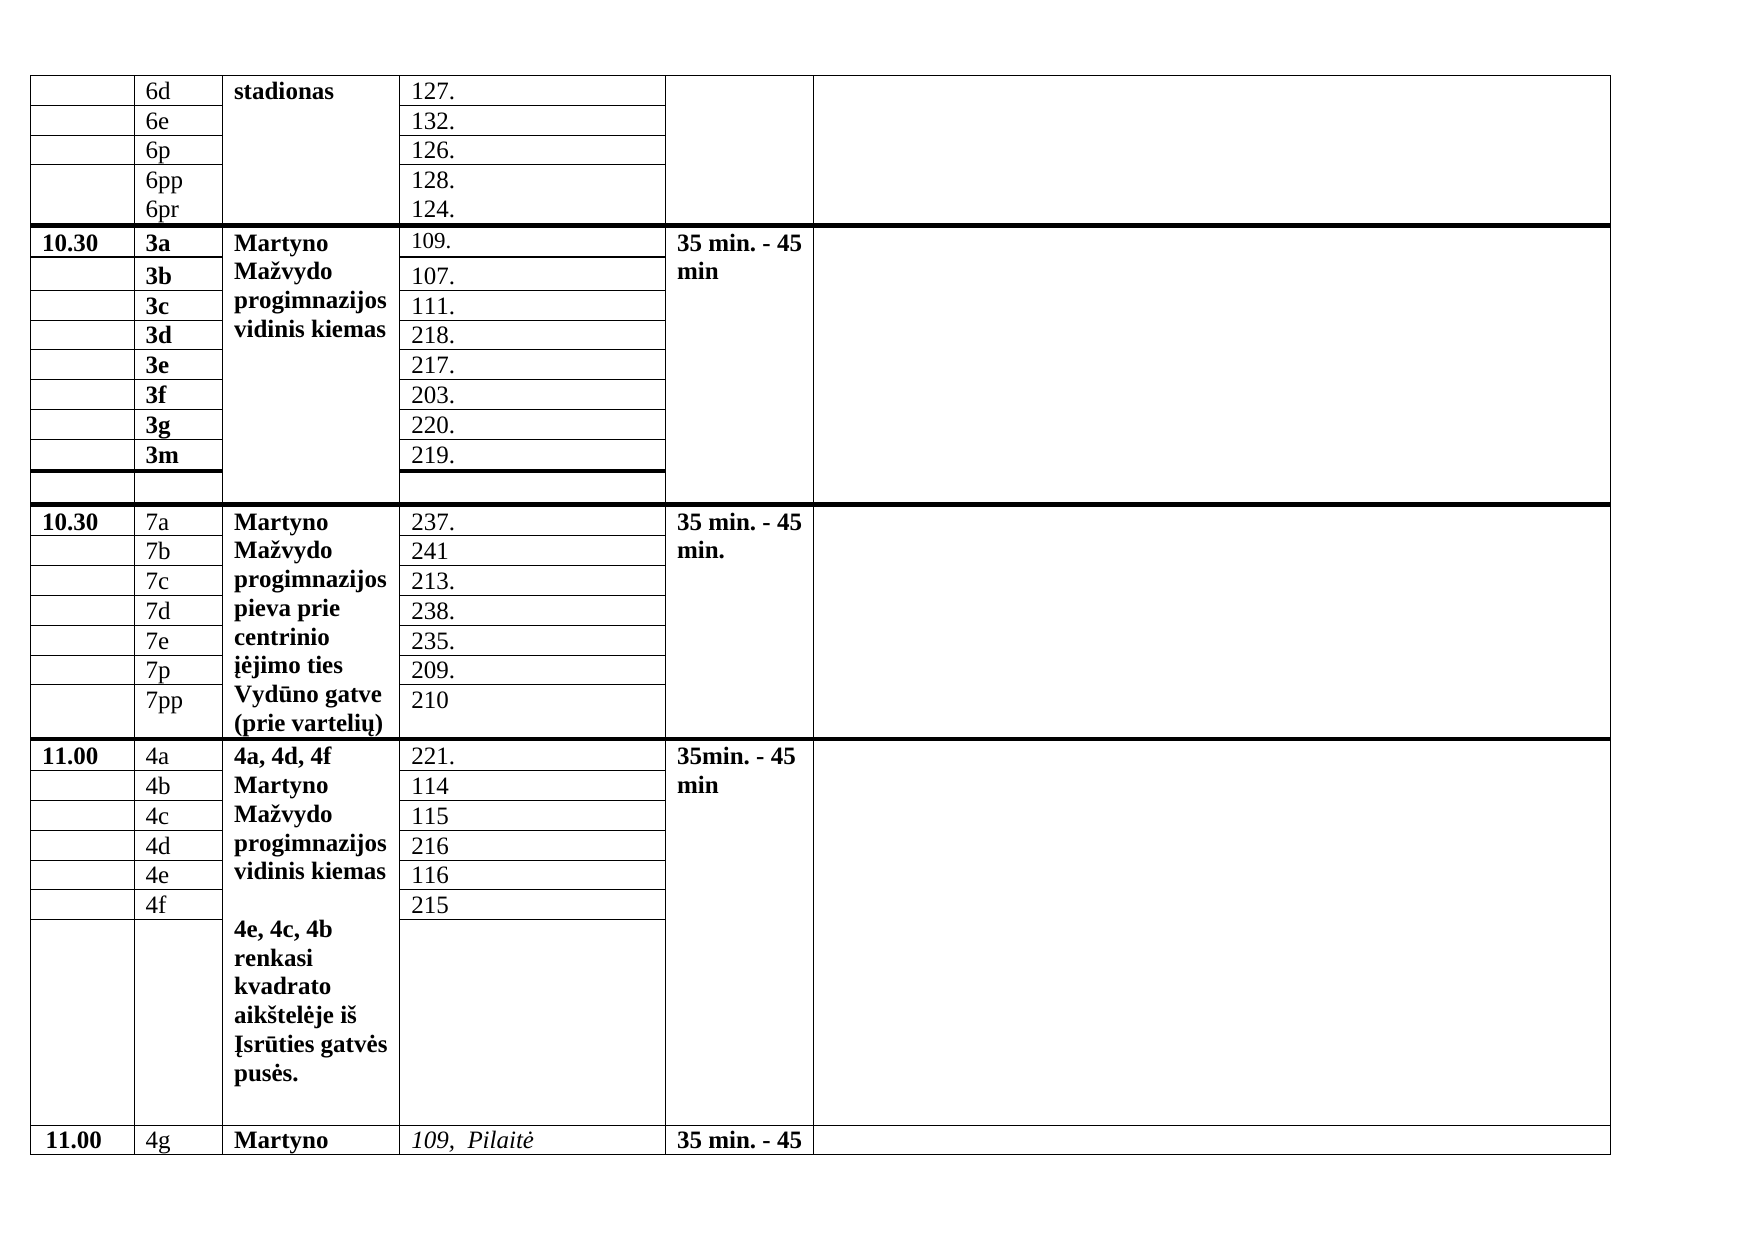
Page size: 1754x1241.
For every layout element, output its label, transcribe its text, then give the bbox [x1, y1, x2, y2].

table_cell [31, 165, 134, 223]
table_cell 116 [400, 861, 665, 889]
table_cell [135, 473, 222, 502]
table_cell 7d [135, 596, 222, 625]
table_cell [31, 771, 134, 800]
table_cell 4a [135, 741, 222, 770]
table_cell 4c [135, 801, 222, 830]
table_cell 219. [400, 440, 665, 468]
table_cell [31, 76, 134, 105]
table_cell 111. [400, 291, 665, 319]
table_cell 217. [400, 350, 665, 379]
table_cell 107. [400, 258, 665, 290]
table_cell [223, 1126, 399, 1154]
table_cell Martyno Mažvydo progimnazijos pieva prie centrinio įėjimo ties Vydūno gatve (prie vartelių) [223, 507, 399, 737]
table_cell 218. [400, 321, 665, 349]
table_cell 4a, 4d, 4f Martyno Mažvydo progimnazijos vidinis kiemas 4e, 4c, 4b renkasi kvadrato aikštelėje iš Įsrūties gatvės pusės. [223, 741, 399, 1124]
table_cell 11.00 [31, 1126, 134, 1154]
table_cell [400, 920, 665, 1124]
table_cell 216 [400, 831, 665, 859]
table_cell 238. [400, 596, 665, 625]
table_cell 4g [135, 1126, 222, 1154]
table_cell 35 min. - 45 min [666, 1126, 813, 1154]
table_cell [31, 440, 134, 468]
table_cell 220. [400, 410, 665, 439]
table_cell 215 [400, 890, 665, 919]
table_cell 4f [135, 890, 222, 919]
table_cell 3a [135, 228, 222, 256]
table_cell 3c [135, 291, 222, 319]
table_cell [31, 801, 134, 830]
table_cell [814, 228, 1610, 502]
table_cell [814, 1126, 1610, 1154]
table_cell 128. 124. [400, 165, 665, 223]
table_cell 6d [135, 76, 222, 105]
table_cell 126. [400, 136, 665, 164]
table_cell 6pp 6pr [135, 165, 222, 223]
table_cell 7b [135, 536, 222, 565]
table_cell 3d [135, 321, 222, 349]
table_cell [31, 566, 134, 595]
table_cell 210 [400, 685, 665, 737]
table_cell 114 [400, 771, 665, 800]
table_cell 132. [400, 106, 665, 134]
table_cell 10.30 [31, 507, 134, 535]
table_cell 7pp [135, 685, 222, 737]
table_cell [31, 656, 134, 684]
table_cell [31, 473, 134, 502]
table_cell [31, 136, 134, 164]
table_cell [31, 321, 134, 349]
table_cell 109, Pilaitė [400, 1126, 665, 1154]
table_cell [31, 350, 134, 379]
table_cell [31, 258, 134, 290]
table_cell [31, 920, 134, 1124]
table_cell 209. [400, 656, 665, 684]
table_cell 35min. - 45 min [666, 741, 813, 1124]
table_cell 115 [400, 801, 665, 830]
table_cell 4d [135, 831, 222, 859]
table_cell [31, 626, 134, 654]
table_cell 3m [135, 440, 222, 468]
table_cell 213. [400, 566, 665, 595]
table_cell 35 min. - 45 min. [666, 507, 813, 737]
table_cell [31, 106, 134, 134]
table_cell 237. [400, 507, 665, 535]
table_cell 6p [135, 136, 222, 164]
table_cell [31, 410, 134, 439]
table_cell Martyno Mažvydo progimnazijos vidinis kiemas [223, 228, 399, 502]
table_cell [31, 380, 134, 409]
table_cell 7p [135, 656, 222, 684]
table_cell 7c [135, 566, 222, 595]
table_cell [31, 831, 134, 859]
table_cell [31, 536, 134, 565]
table_cell 7e [135, 626, 222, 654]
table_cell 3b [135, 258, 222, 290]
table_cell [31, 890, 134, 919]
table_cell 203. [400, 380, 665, 409]
table_cell 241 [400, 536, 665, 565]
table_cell [400, 473, 665, 502]
table_cell 127. [400, 76, 665, 105]
table_cell 6e [135, 106, 222, 134]
table_cell [31, 685, 134, 737]
table_cell 4e [135, 861, 222, 889]
table_cell [31, 861, 134, 889]
table_cell 109. [400, 228, 665, 256]
table_cell [814, 507, 1610, 737]
table_cell 235. [400, 626, 665, 654]
table_cell [135, 920, 222, 1124]
table_cell 221. [400, 741, 665, 770]
table_cell [31, 291, 134, 319]
table_cell 7a [135, 507, 222, 535]
table_cell 3e [135, 350, 222, 379]
table_cell [814, 741, 1610, 1124]
table_cell [31, 596, 134, 625]
table_cell 4b [135, 771, 222, 800]
table_cell 35 min. - 45 min [666, 228, 813, 502]
table_cell 10.30 [31, 228, 134, 256]
table_cell 11.00 [31, 741, 134, 770]
table_cell 3g [135, 410, 222, 439]
table_cell 3f [135, 380, 222, 409]
